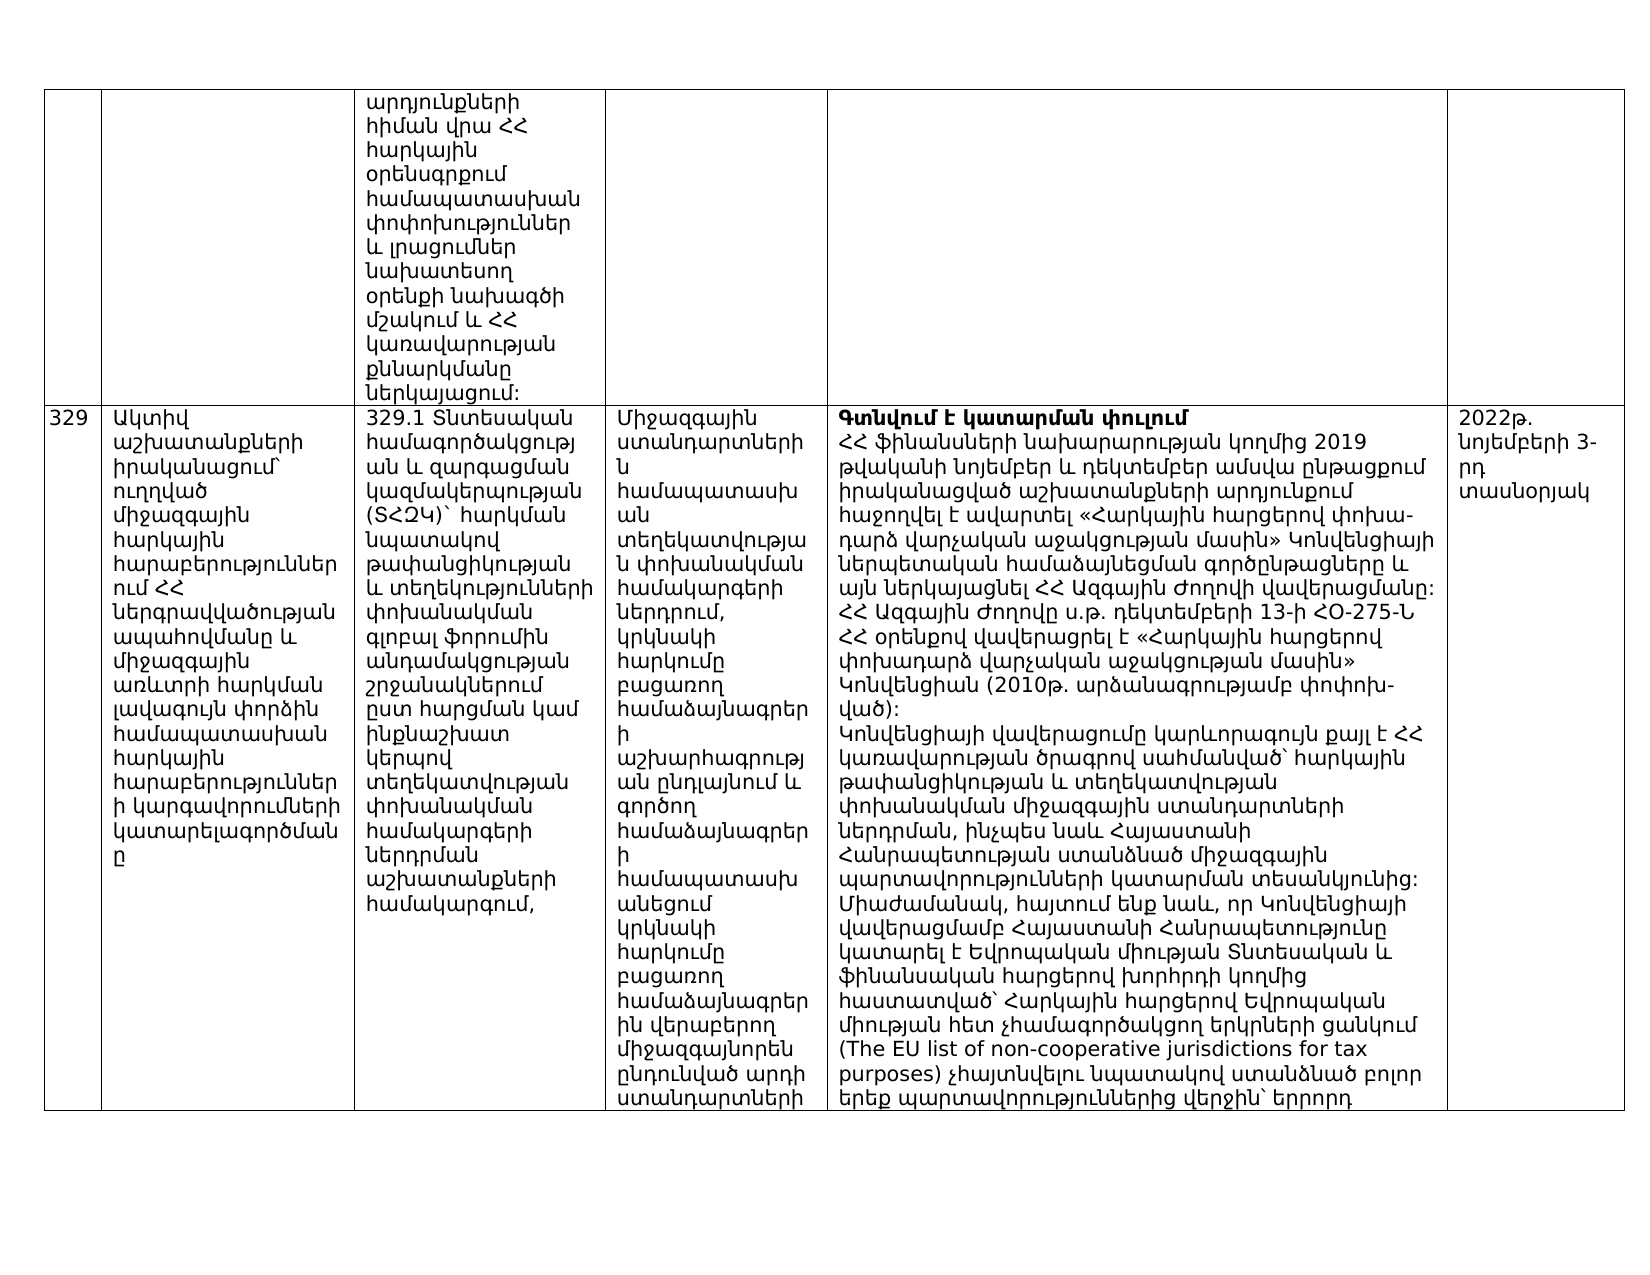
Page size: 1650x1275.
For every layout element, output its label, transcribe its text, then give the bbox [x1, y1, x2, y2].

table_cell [606, 406, 827, 1110]
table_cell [355, 406, 605, 1110]
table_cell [355, 90, 605, 405]
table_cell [1448, 406, 1624, 1110]
table_cell 329 [45, 406, 101, 1110]
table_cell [102, 406, 354, 1110]
